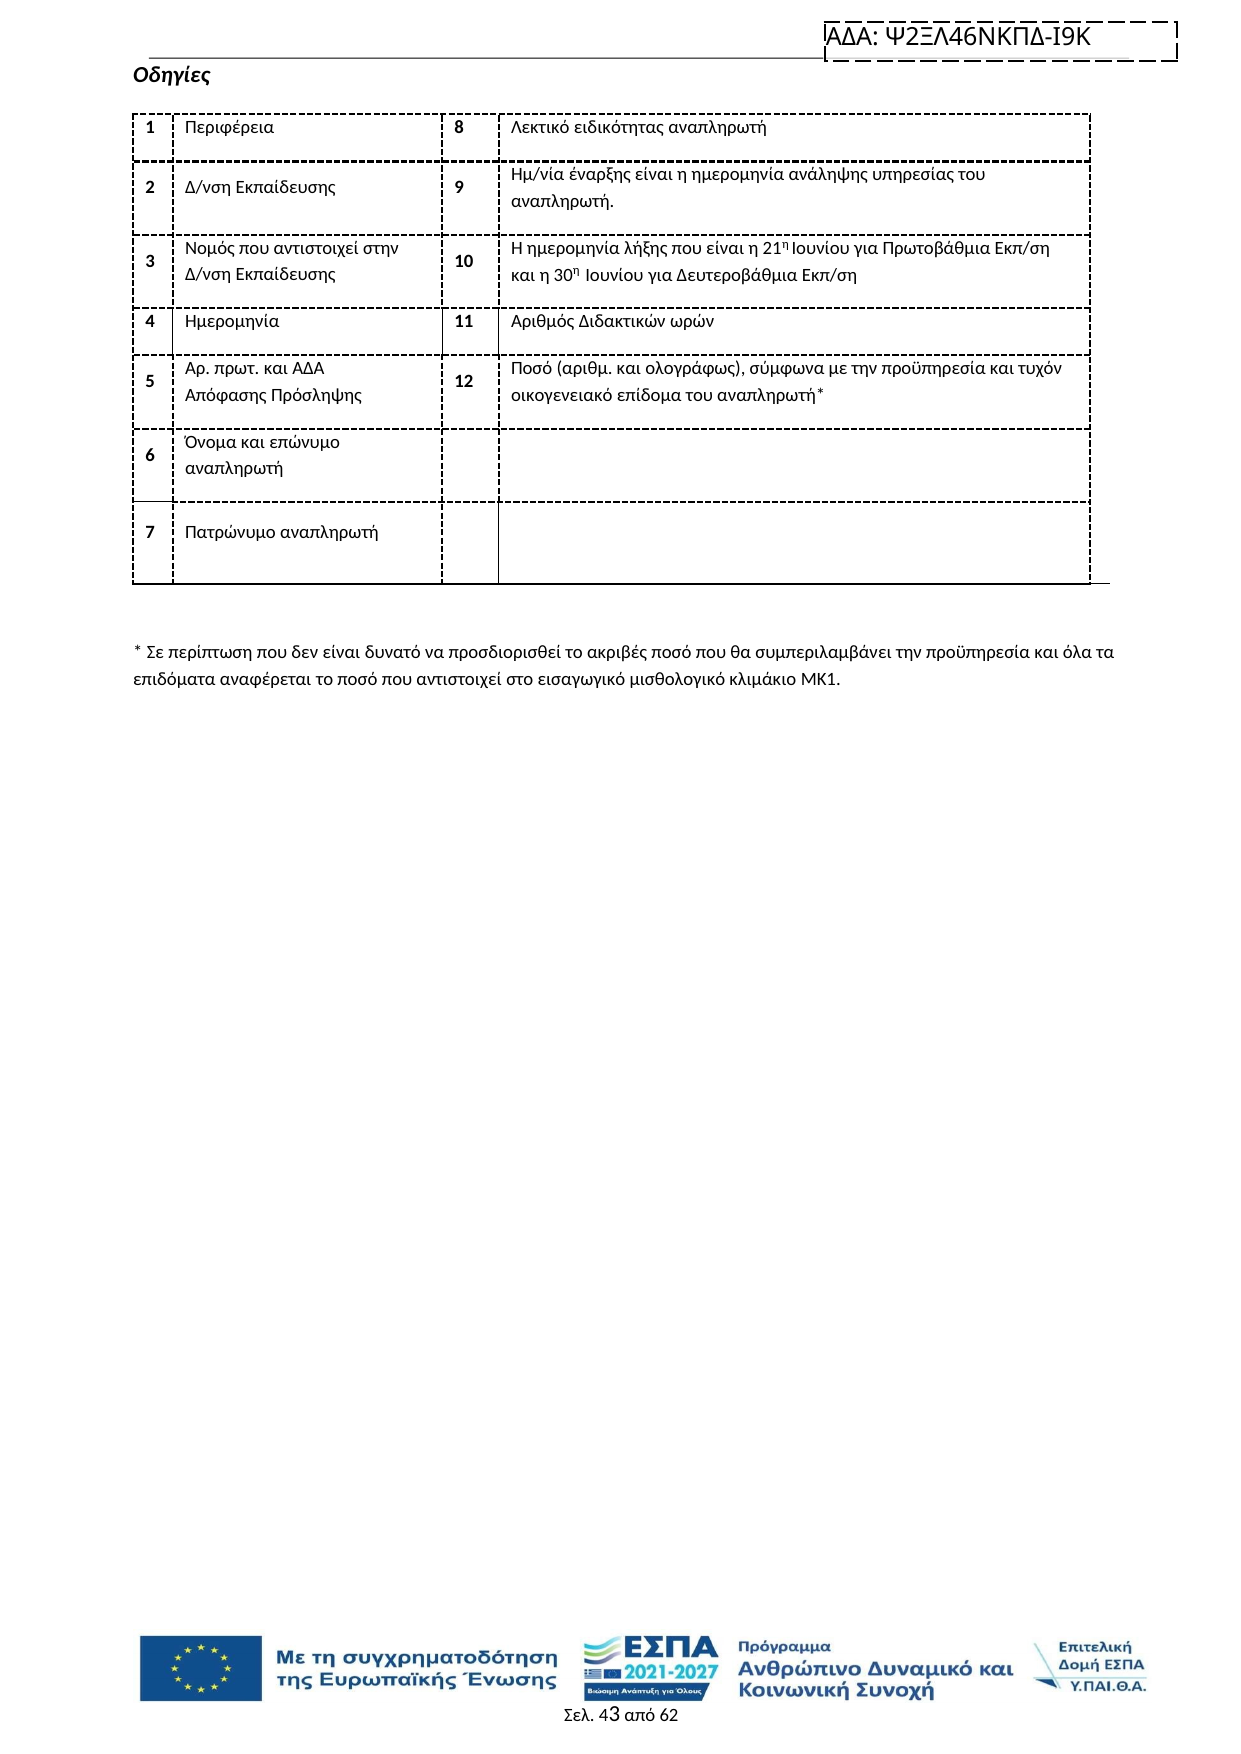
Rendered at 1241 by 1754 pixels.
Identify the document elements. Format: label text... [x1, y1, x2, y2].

table_cell 7 [133, 502, 173, 583]
table_cell 5 [133, 354, 173, 428]
table_header 1 [133, 113, 173, 160]
table_cell Ποσό (αριθμ. και ολογράφως), σύμφωνα με την προϋπηρεσία και τυχόν οικογενειακό επίδομα του αναπληρωτή* [499, 354, 1090, 428]
table_header Περιφέρεια [173, 113, 442, 160]
table_cell 3 [133, 234, 173, 307]
table_cell 12 [442, 354, 499, 428]
table_cell Ημ/νία έναρξης είναι η ημερομηνία ανάληψης υπηρεσίας του αναπληρωτή. [499, 160, 1090, 234]
table_cell Νομός που αντιστοιχεί στην Δ/νση Εκπαίδευσης [173, 234, 442, 307]
table_cell Η ημερομηνία λήξης που είναι η 21η Ιουνίου για Πρωτοβάθμια Εκπ/ση και η 30η Ιουνίου για Δευτεροβάθμια Εκπ/ση [499, 234, 1090, 307]
table_cell [442, 428, 499, 501]
table_cell 2 [133, 160, 173, 234]
picture [133, 1629, 1152, 1703]
table_cell Δ/νση Εκπαίδευσης [173, 160, 442, 234]
text * Σε περίπτωση που δεν είναι δυνατό να προσδιορισθεί το ακριβές ποσό που θα συμπεριλαμβάνει την προϋπηρεσία και όλα τα επιδόματα αναφέρεται το ποσό που αντιστοιχεί στο εισαγωγικό μισθολογικό κλιμάκιο ΜΚ1. [133, 640, 1138, 689]
table_cell 9 [442, 160, 499, 234]
table_header 8 [442, 113, 499, 160]
table_cell [442, 501, 498, 583]
table_cell 6 [133, 428, 173, 501]
table_cell 4 [133, 307, 172, 354]
table_cell Αρ. πρωτ. και ΑΔΑ Απόφασης Πρόσληψης [173, 354, 442, 428]
table_cell [499, 428, 1090, 501]
table_cell [499, 501, 1090, 583]
table_cell Ημερομηνία [173, 307, 442, 354]
table_cell Όνομα και επώνυμο αναπληρωτή [173, 428, 442, 501]
table_header [1090, 113, 1110, 583]
table_cell Πατρώνυμο αναπληρωτή [173, 501, 442, 583]
subtitle Οδηγίες [133, 60, 1203, 88]
table_cell 10 [442, 234, 499, 307]
table_header Λεκτικό ειδικότητας αναπληρωτή [499, 113, 1090, 160]
table_cell Αριθμός Διδακτικών ωρών [499, 307, 1090, 354]
table_cell 11 [443, 307, 498, 354]
